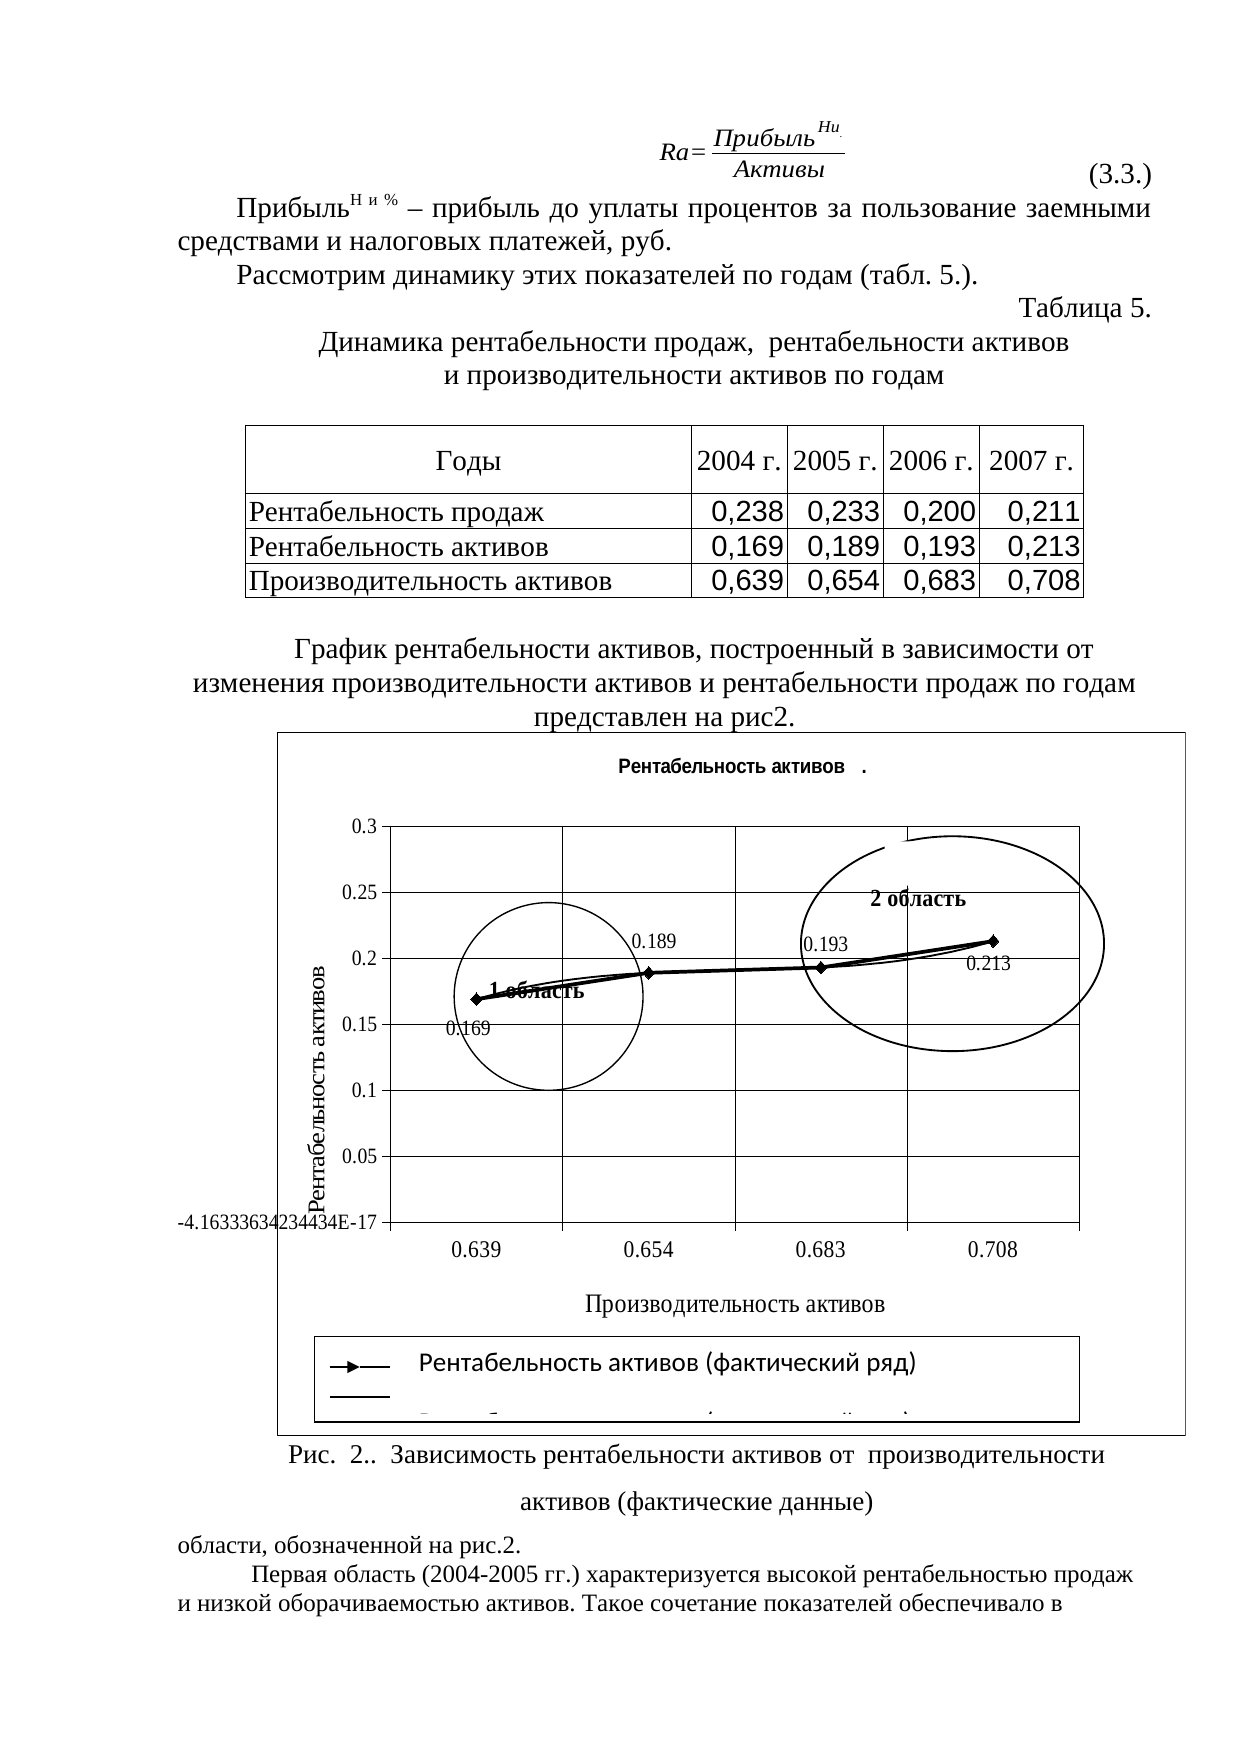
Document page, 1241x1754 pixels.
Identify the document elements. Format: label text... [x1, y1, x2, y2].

table_header . [980, 426, 1083, 493]
table_cell 0,211 [980, 494, 1083, 528]
table_cell 0,683 [884, 564, 979, 597]
table_cell 0,213 [980, 529, 1083, 562]
table_cell Рентабельность активов [246, 529, 691, 562]
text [177, 1559, 1152, 1617]
table_cell 0,233 [788, 494, 883, 528]
text ПрибыльН и % – прибыль до уплаты процентов за пользование заемными средствами и налоговых платежей, руб. [177, 190, 1152, 257]
table_cell 0,238 [692, 494, 787, 528]
table_cell 0,639 [692, 564, 787, 597]
text и производительности активов по годам [177, 357, 1152, 391]
table_cell 0,654 [788, 564, 883, 597]
text Рассмотрим динамику этих показателей по годам (табл. 5.). [177, 257, 1152, 290]
text Динамика рентабельности продаж, рентабельности активов [177, 324, 1152, 357]
table_cell 0,708 [980, 564, 1083, 597]
table_header . [884, 426, 979, 493]
table_header . [788, 426, 883, 493]
table_cell Производительность активов [246, 564, 691, 597]
text (3.3.) [177, 118, 1152, 190]
table_cell Рентабельность продаж [246, 494, 691, 528]
text Таблица 5. [177, 290, 1152, 324]
table_cell 0,169 [692, 529, 787, 562]
table_cell 0,200 [884, 494, 979, 528]
table_header Годы [246, 426, 691, 493]
text Рассмотрим особенности изменения рентабельности активов в каждой области, обозначенной на рис.2. [177, 1497, 1152, 1559]
table_cell 0,193 [884, 529, 979, 562]
text График рентабельности активов, построенный в зависимости от изменения производительности активов и рентабельности продаж по годам представлен на рис2. [177, 632, 1152, 732]
table_cell 0,189 [788, 529, 883, 562]
table_header . [692, 426, 787, 493]
